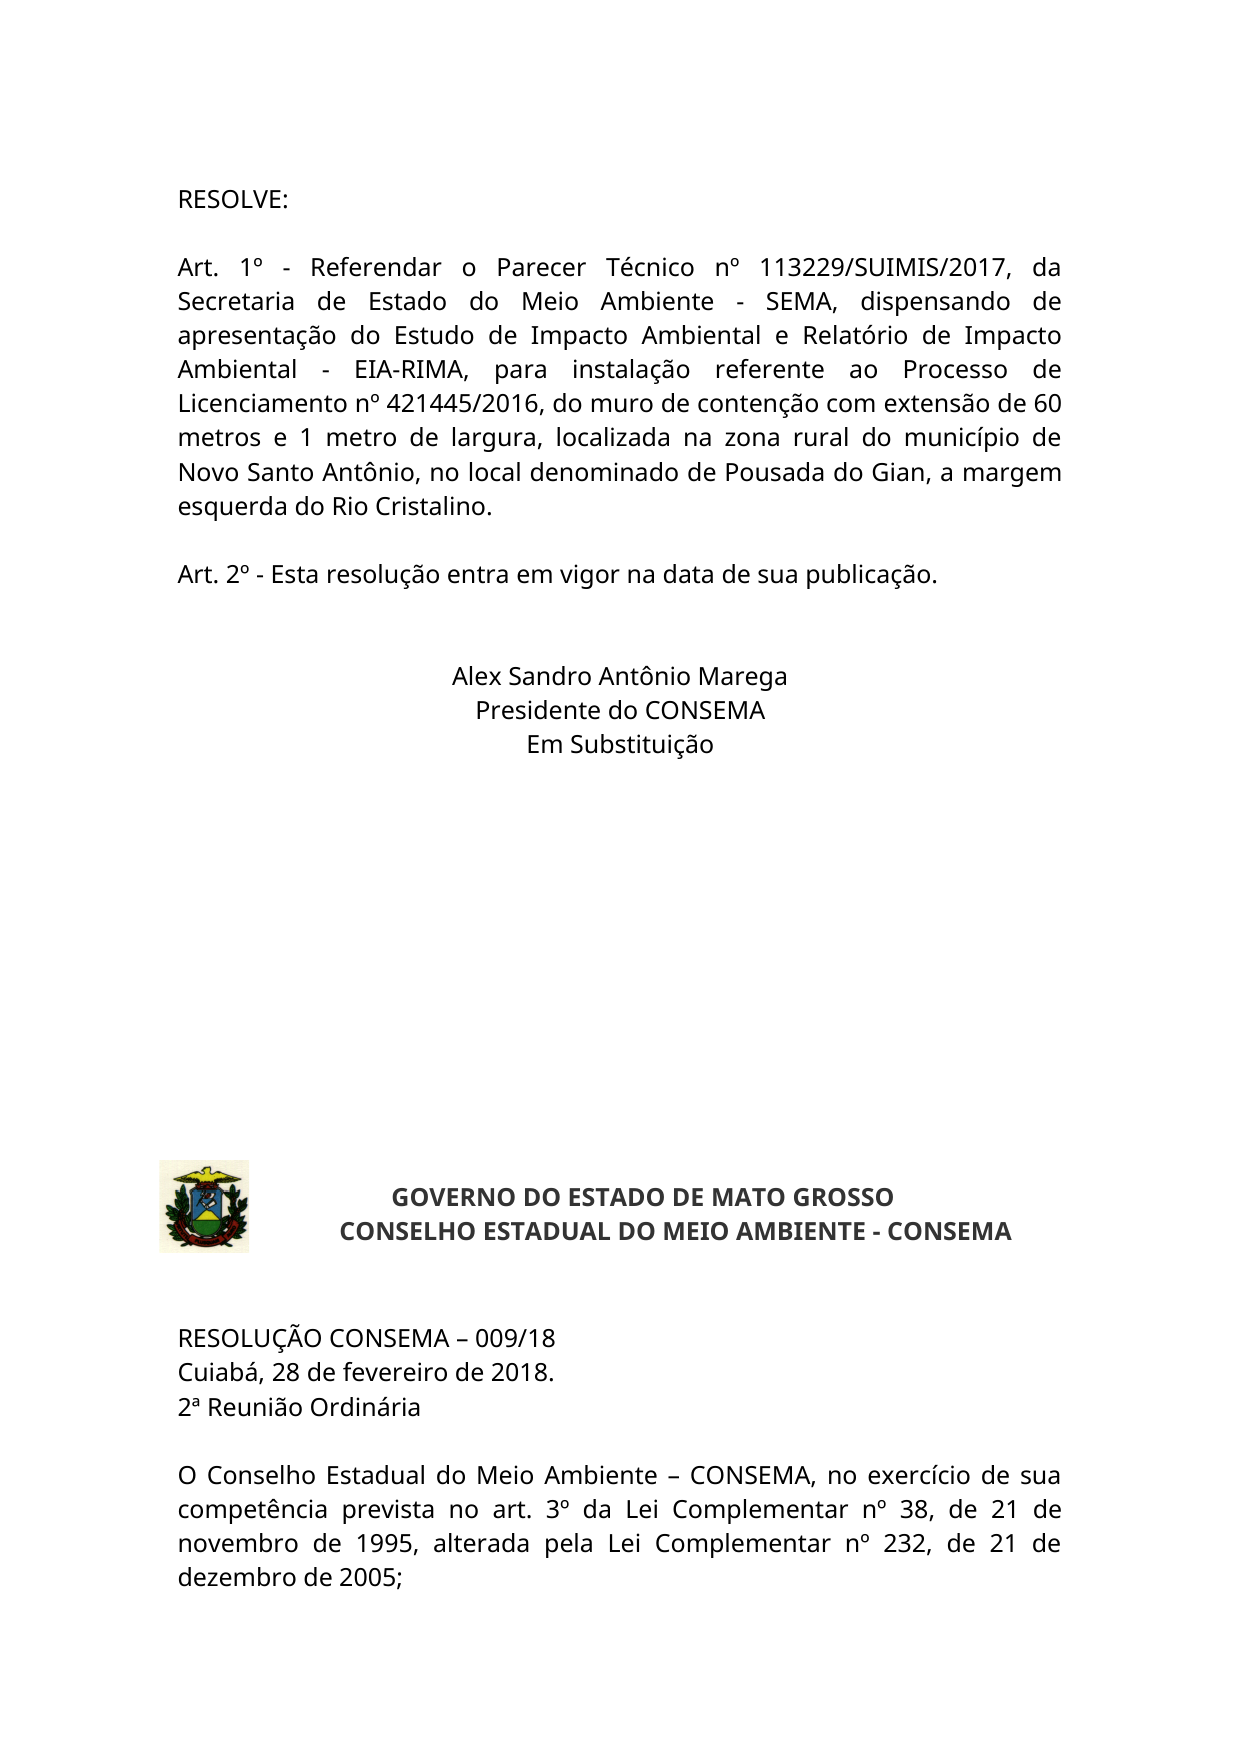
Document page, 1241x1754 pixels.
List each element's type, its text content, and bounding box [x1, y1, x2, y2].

text Art. 1º - Referendar o Parecer Técnico nº 113229/SUIMIS/2017, da Secretaria de Estado do Meio Ambiente - SEMA, dispensando de apresentação do Estudo de Impacto Ambiental e Relatório de Impacto Ambiental - EIA-RIMA, para instalação referente ao Processo de Licenciamento nº 421445/2016, do muro de contenção com extensão de 60 metros e 1 metro de largura, localizada na zona rural do município de Novo Santo Antônio, no local denominado de Pousada do Gian, a margem esquerda do Rio Cristalino. [177, 250, 1063, 522]
text GOVERNO DO ESTADO DE MATO GROSSO [249, 1179, 1063, 1213]
text Presidente do CONSEMA [177, 693, 1063, 727]
text 2ª Reunião Ordinária [177, 1389, 1063, 1423]
text Art. 2º - Esta resolução entra em vigor na data de sua publicação. [177, 556, 1063, 590]
text RESOLUÇÃO CONSEMA – 009/18 [177, 1321, 1063, 1355]
subtitle CONSELHO ESTADUAL DO MEIO AMBIENTE - CONSEMA [249, 1213, 1063, 1247]
text RESOLVE: [177, 182, 1063, 216]
text Em Substituição [177, 727, 1063, 761]
text Cuiabá, 28 de fevereiro de 2018. [177, 1355, 1063, 1389]
picture [158, 1160, 249, 1251]
text Alex Sandro Antônio Marega [177, 658, 1063, 693]
text O Conselho Estadual do Meio Ambiente – CONSEMA, no exercício de sua competência prevista no art. 3º da Lei Complementar nº 38, de 21 de novembro de 1995, alterada pela Lei Complementar nº 232, de 21 de dezembro de 2005; [177, 1457, 1063, 1593]
